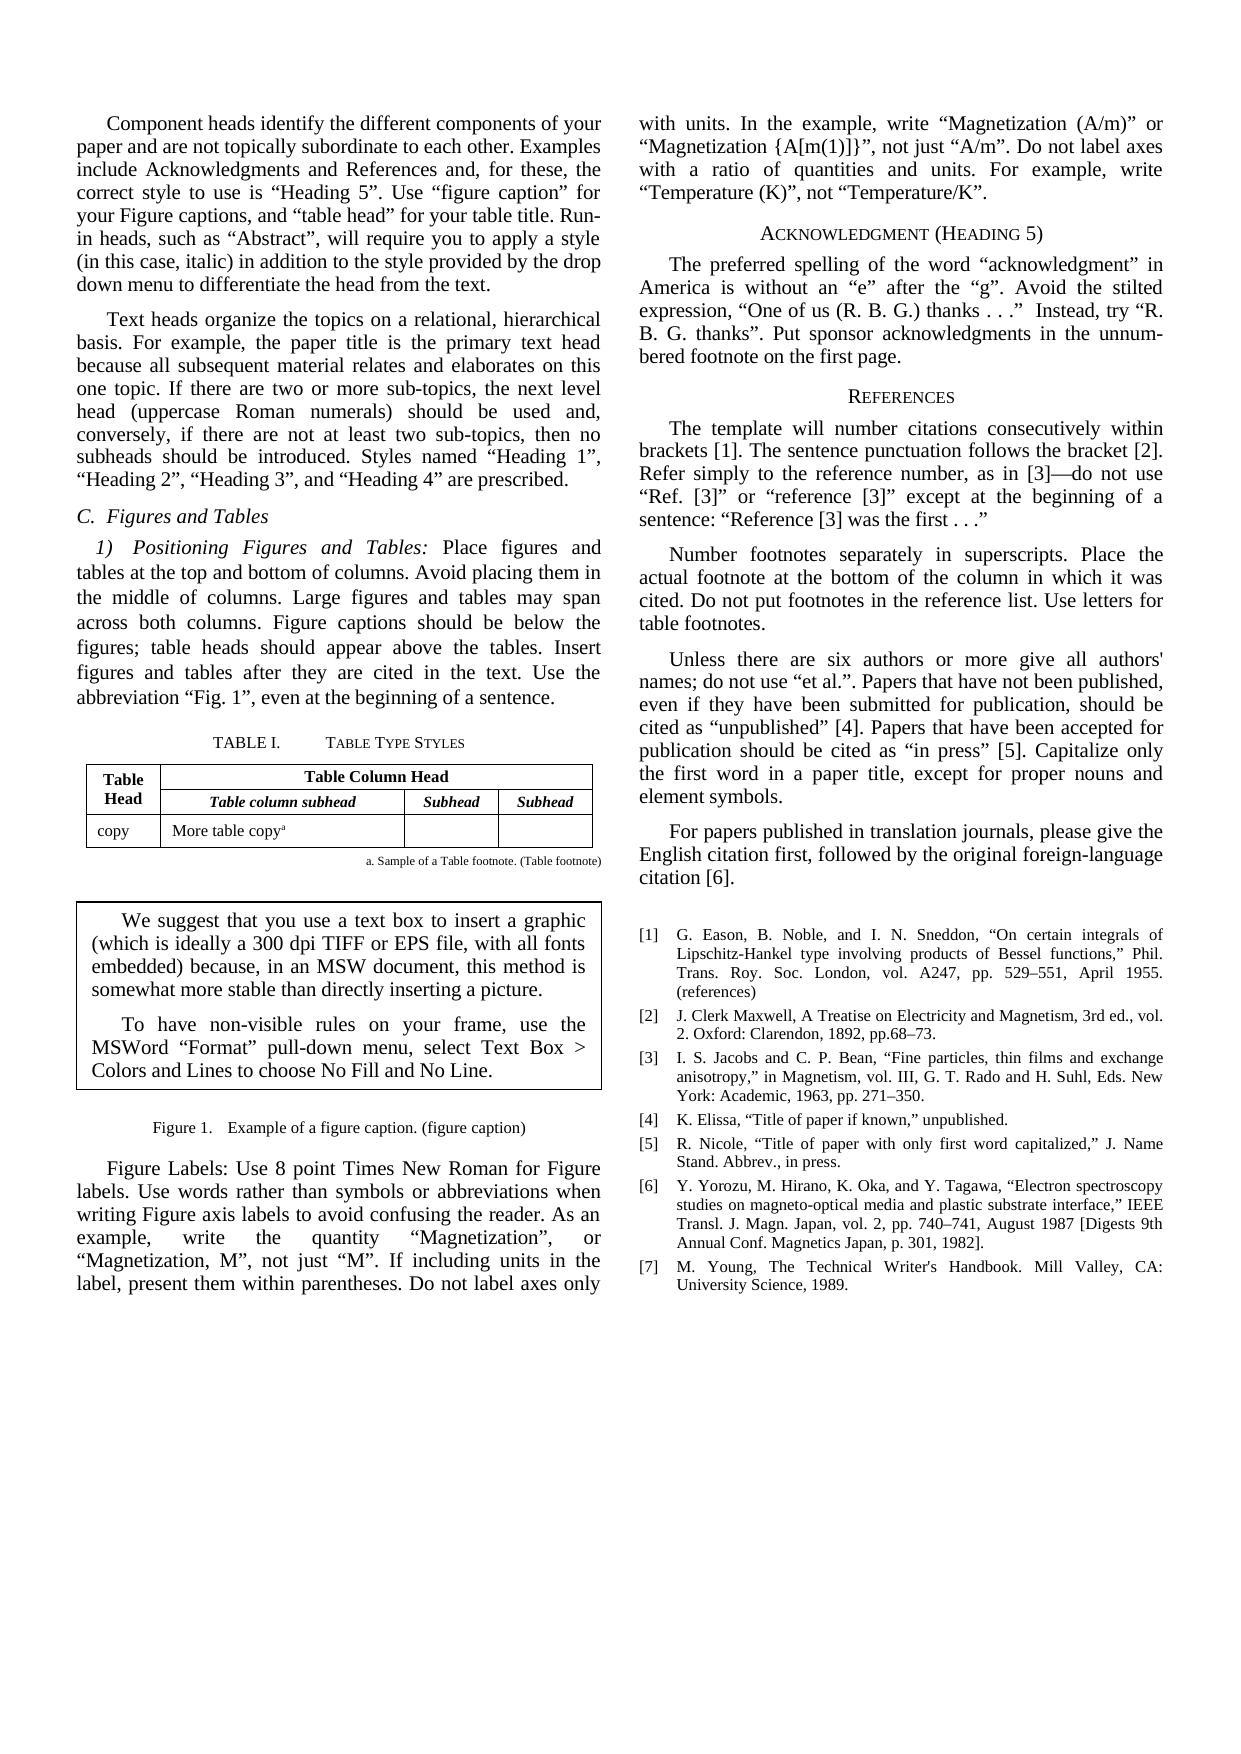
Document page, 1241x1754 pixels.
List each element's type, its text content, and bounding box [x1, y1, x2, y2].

table_cell copy [87, 815, 160, 847]
text M. Young, The Technical Writer's Handbook. : University Science, 1989. [639, 1257, 1164, 1294]
text Component heads identify the different components of your paper and are not topically subordinate to each other. Examples include Acknowledgments and References and, for these, the correct style to use is “Heading . Use “figure caption” for your Figure captions, and “table head” for your table title. Run-in heads, such as “Abstract”, will require you to apply a style (in this case, italic) in addition to the style provided by the drop down menu to differentiate the head from the text. [76, 112, 601, 296]
text Figure Labels: Use 8 point Times New Roman for Figure labels. Use words rather than symbols or abbreviations when writing Figure axis labels to avoid confusing the reader. As an example, write the quantity “Magnetization”, or “Magnetization, M”, not just “M”. If including units in the label, present them within parentheses. Do not label axes only with units. In the example, write “Magnetization (A/m)” or “Magnetization {A[m(1)]}”, not just “A/m”. Do not label axes with a ratio of quantities and units. For example, write “Temperature (K)”, not “Temperature/K”. [76, 1157, 601, 1295]
table_header Table Head [87, 765, 160, 814]
text Example of a figure caption. (figure caption) [76, 897, 601, 1137]
text J. Clerk Maxwell, A Treatise on Electricity and Magnetism, 3rd ed., vol. 2. : Clarendon, 1892, pp.68–73. [639, 1006, 1164, 1043]
table_cell [499, 815, 592, 847]
table_cell Subhead [499, 790, 592, 814]
subtitle Acknowledgment (Heading 5) [639, 221, 1164, 245]
text Table Type Styles [76, 734, 601, 751]
text Figure Labels: Use 8 point Times New Roman for Figure labels. Use words rather than symbols or abbreviations when writing Figure axis labels to avoid confusing the reader. As an example, write the quantity “Magnetization”, or “Magnetization, M”, not just “M”. If including units in the label, present them within parentheses. Do not label axes only with units. In the example, write “Magnetization (A/m)” or “Magnetization {A[m(1)]}”, not just “A/m”. Do not label axes with a ratio of quantities and units. For example, write “Temperature (K)”, not “Temperature/K”. [639, 112, 1164, 204]
table_cell [405, 815, 498, 847]
table_cell Table column subhead [161, 790, 404, 814]
text Number footnotes separately in superscripts. Place the actual footnote at the bottom of the column in which it was cited. Do not put footnotes in the reference list. Use letters for table footnotes. [639, 544, 1164, 635]
text I. S. Jacobs and C. P. Bean, “Fine particles, thin films and exchange anisotropy,” in Magnetism, vol. III, G. T. Rado and H. Suhl, Eds. : Academic, 1963, pp. 271–350. [639, 1049, 1164, 1105]
text Y. Yorozu, M. Hirano, K. Oka, and Y. Tagawa, “Electron spectroscopy studies on magneto-optical media and plastic substrate interface,” IEEE Transl. J. Magn. , vol. 2, pp. 740–741, August 1987 [Digests 9th Annual Conf. Magnetics , p. 301, 1982]. [639, 1177, 1164, 1252]
text The preferred spelling of the word “acknowledgment” in is without an “e” after the “g”. Avoid the stilted expression, “One of us (R. B. G.) thanks . . .” Instead, try “R. B. G. thanks”. Put sponsor acknowledgments in the unnum-bered footnote on the first page. [639, 253, 1164, 368]
text For papers published in translation journals, please give the English citation first, followed by the original foreign-language citation [6]. [639, 821, 1164, 889]
subtitle References [639, 384, 1164, 408]
text G. Eason, B. Noble, and I. N. Sneddon, “On certain integrals of Lipschitz-Hankel type involving products of Bessel functions,” Phil. Trans. Roy. Soc. London, vol. A247, pp. 529–551, April 1955. (references) [639, 926, 1164, 1001]
text K. Elissa, “Title of paper if known,” unpublished. [639, 1110, 1164, 1129]
subtitle Positioning Figures and Tables: Place figures and tables at the top and bottom of columns. Avoid placing them in the middle of columns. Large figures and tables may span across both columns. Figure captions should be below the figures; table heads should appear above the tables. Insert figures and tables after they are cited in the text. Use the abbreviation “Fig. , even at the beginning of a sentence. [76, 534, 601, 709]
table_cell Subhead [405, 790, 498, 814]
text Unless there are six authors or more give all authors' names; do not use “et al.”. Papers that have not been published, even if they have been submitted for publication, should be cited as “unpublished” [4]. Papers that have been accepted for publication should be cited as “in press” [5]. Capitalize only the first word in a paper title, except for proper nouns and element symbols. [639, 648, 1164, 808]
subtitle Figures and Tables [76, 504, 601, 528]
text R. Nicole, “Title of paper with only first word capitalized,” J. Name Stand. Abbrev., in press. [639, 1134, 1164, 1172]
text a. Sample of a Table footnote. (Table footnote) [76, 854, 601, 868]
table_cell More table copya [161, 815, 404, 847]
text Text heads organize the topics on a relational, hierarchical basis. For example, the paper title is the primary text head because all subsequent material relates and elaborates on this one topic. If there are two or more sub-topics, the next level head (uppercase Roman numerals) should be used and, conversely, if there are not at least two sub-topics, then no subheads should be introduced. Styles named “Heading , “Heading , “Heading , and “Heading are prescribed. [76, 308, 601, 491]
text The template will number citations consecutively within brackets [1]. The sentence punctuation follows the bracket [2]. Refer simply to the reference number, as in [3]—do not use “Ref. [3]” or “reference [3]” except at the beginning of a sentence: “Reference [3] was the first . . .” [639, 417, 1164, 531]
table_header Table Column Head [161, 765, 592, 789]
